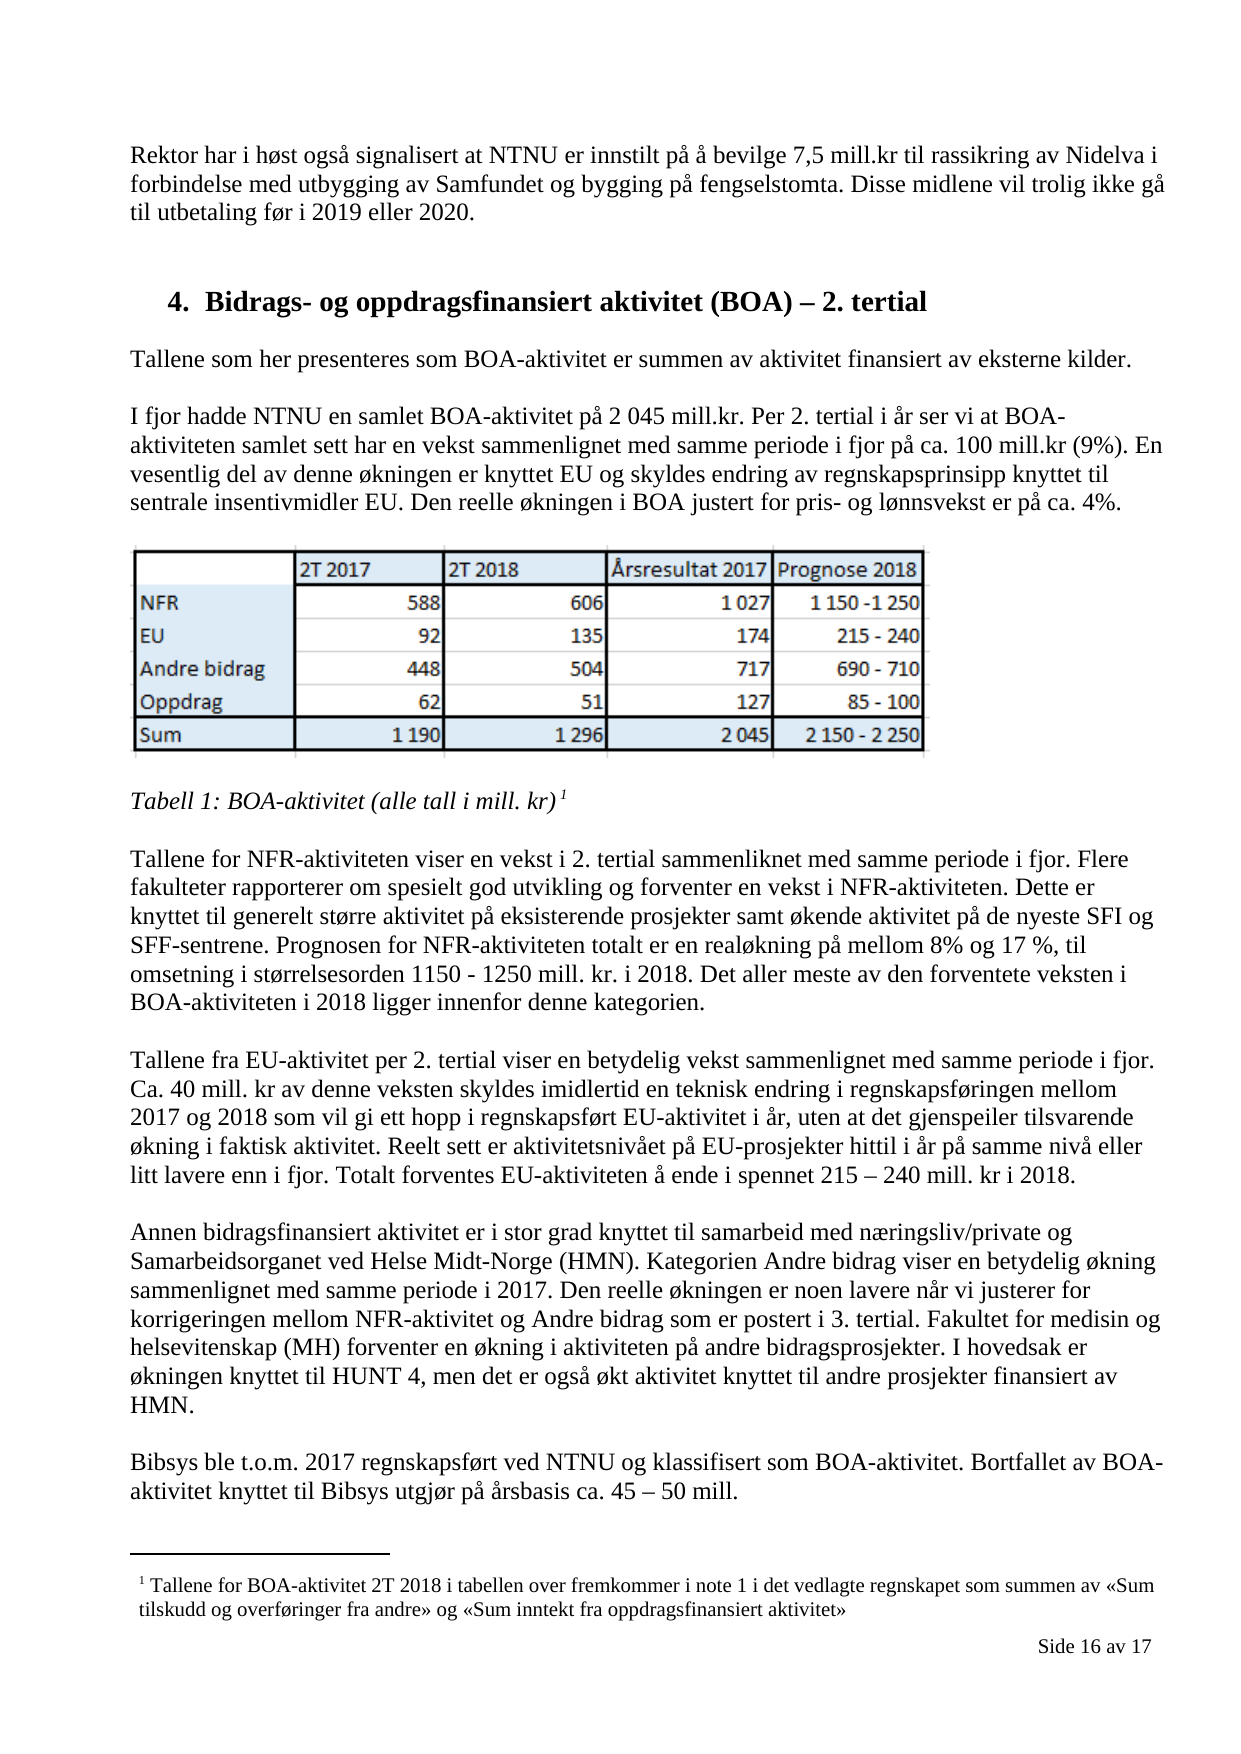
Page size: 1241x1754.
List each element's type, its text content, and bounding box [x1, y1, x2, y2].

text Tallene fra EU-aktivitet per 2. tertial viser en betydelig vekst sammenlignet med samme periode i fjor. Ca. 40 mill. kr av denne veksten skyldes imidlertid en teknisk endring i regnskapsføringen mellom 2017 og 2018 som vil gi ett hopp i regnskapsført EU-aktivitet i år, uten at det gjenspeiler tilsvarende økning i faktisk aktivitet. Reelt sett er aktivitetsnivået på EU-prosjekter hittil i år på samme nivå eller litt lavere enn i fjor. Totalt forventes EU-aktiviteten å ende i spennet 215 – 240 mill. kr i 2018. [130, 1045, 1166, 1189]
text Tallene som her presenteres som BOA-aktivitet er summen av aktivitet finansiert av eksterne kilder. [130, 344, 1166, 372]
text Tallene for NFR-aktiviteten viser en vekst i 2. tertial sammenliknet med samme periode i fjor. Flere fakulteter rapporterer om spesielt god utvikling og forventer en vekst i NFR-aktiviteten. Dette er knyttet til generelt større aktivitet på eksisterende prosjekter samt økende aktivitet på de nyeste SFI og SFF-sentrene. Prognosen for NFR-aktiviteten totalt er en realøkning på mellom 8% og 17 %, til omsetning i størrelsesorden 1150 - 1250 mill. kr. i 2018. Det aller meste av den forventete veksten i BOA-aktiviteten i 2018 ligger innenfor denne kategorien. [130, 844, 1166, 1016]
text I fjor hadde NTNU en samlet BOA-aktivitet på 2 045 mill.kr. Per 2. tertial i år ser vi at BOA-aktiviteten samlet sett har en vekst sammenlignet med samme periode i fjor på ca. 100 mill.kr (9%). En vesentlig del av denne økningen er knyttet EU og skyldes endring av regnskapsprinsipp knyttet til sentrale insentivmidler EU. Den reelle økningen i BOA justert for pris- og lønnsvekst er på ca. 4%. [130, 401, 1166, 516]
text Bibsys ble t.o.m. 2017 regnskapsført ved NTNU og klassifisert som BOA-aktivitet. Bortfallet av BOA-aktivitet knyttet til Bibsys utgjør på årsbasis ca. 45 – 50 mill. [130, 1447, 1166, 1505]
picture [129, 545, 930, 758]
list Bidrags- og oppdragsfinansiert aktivitet (BOA) – 2. tertial [167, 284, 1166, 317]
text Rektor har i høst også signalisert at NTNU er innstilt på å bevilge 7,5 mill.kr til rassikring av Nidelva i forbindelse med utbygging av Samfundet og bygging på fengselstomta. Disse midlene vil trolig ikke gå til utbetaling før i 2019 eller 2020. [130, 140, 1166, 226]
text Tabell 1: BOA-aktivitet (alle tall i mill. kr) [130, 786, 1166, 815]
text Annen bidragsfinansiert aktivitet er i stor grad knyttet til samarbeid med næringsliv/private og Samarbeidsorganet ved Helse Midt-Norge (HMN). Kategorien Andre bidrag viser en betydelig økning sammenlignet med samme periode i 2017. Den reelle økningen er noen lavere når vi justerer for korrigeringen mellom NFR-aktivitet og Andre bidrag som er postert i 3. tertial. Fakultet for medisin og helsevitenskap (MH) forventer en økning i aktiviteten på andre bidragsprosjekter. I hovedsak er økningen knyttet til HUNT 4, men det er også økt aktivitet knyttet til andre prosjekter finansiert av HMN. [130, 1217, 1166, 1419]
